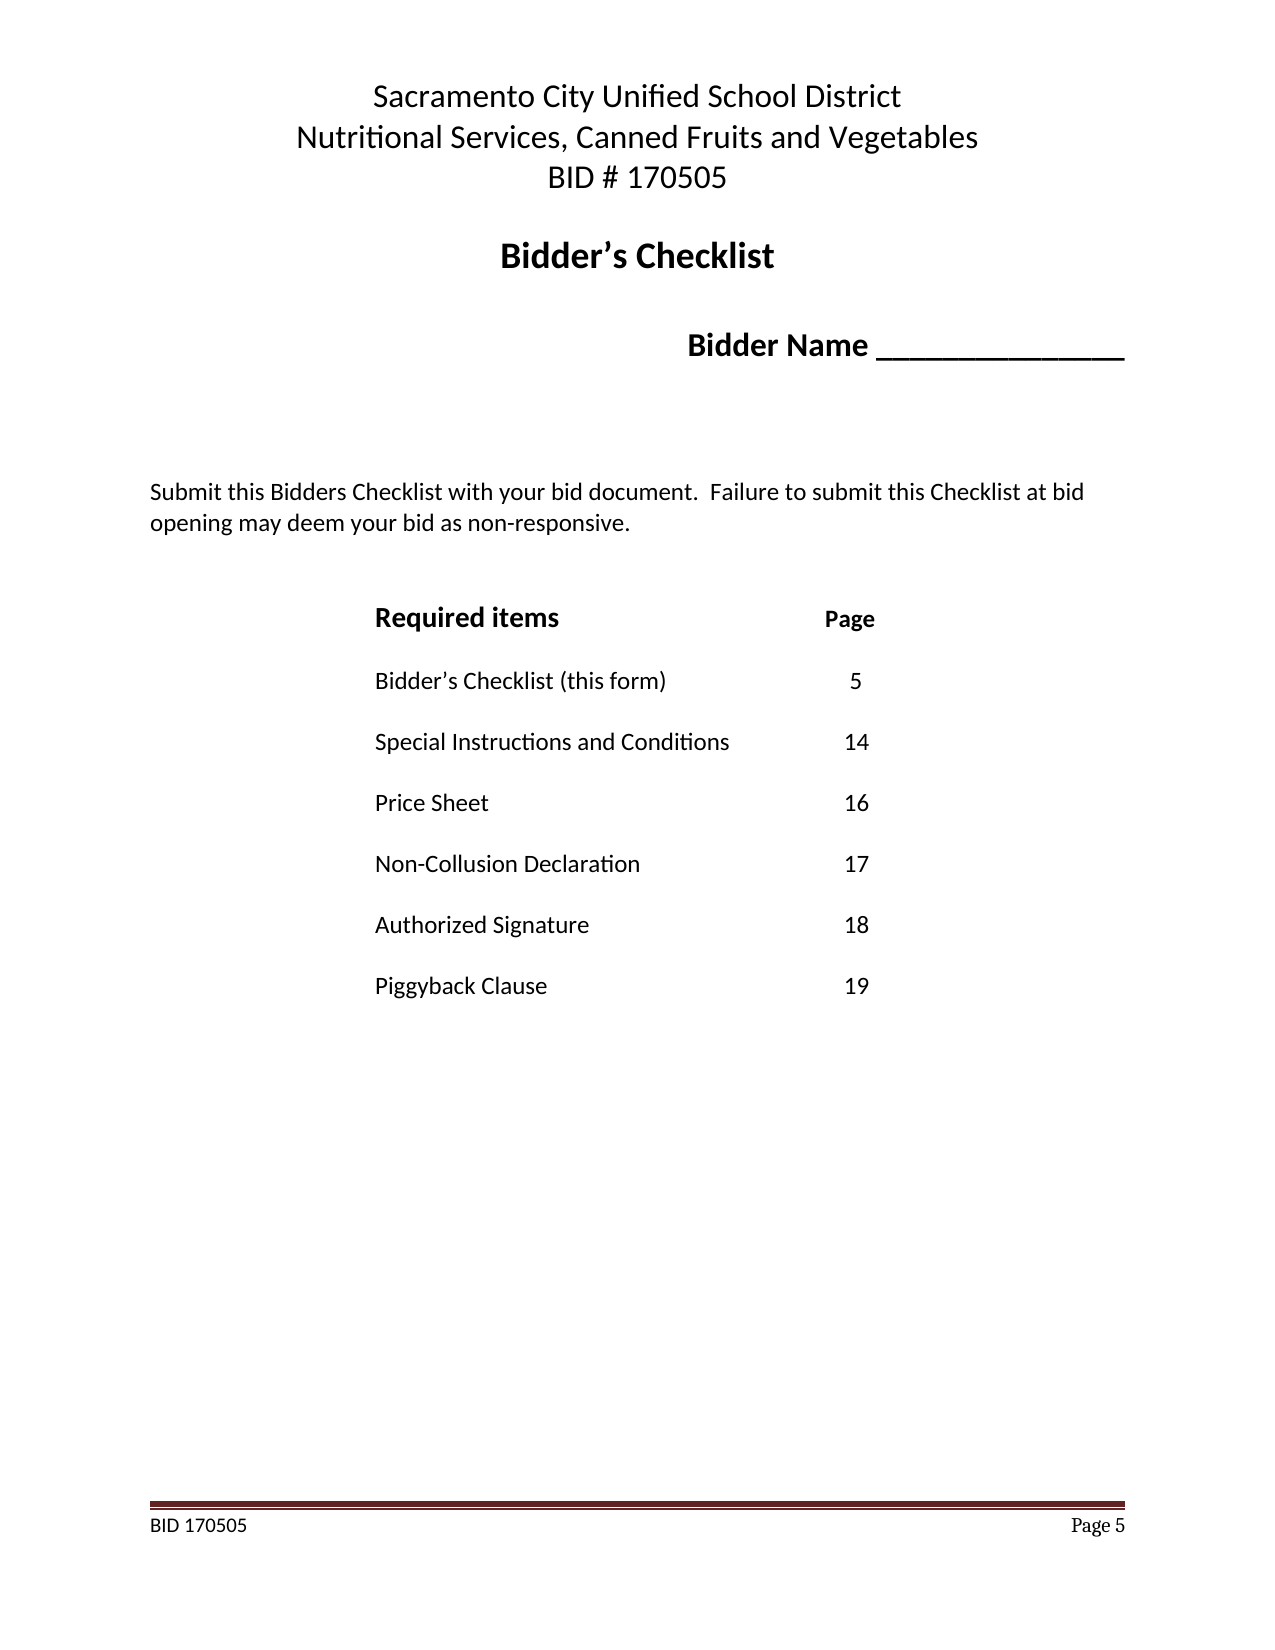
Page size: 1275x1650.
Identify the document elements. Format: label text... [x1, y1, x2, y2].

text Non-Collusion Declaration 17 [300, 848, 1125, 878]
text Required items Page [150, 599, 1125, 634]
text Authorized Signature 18 [300, 909, 1125, 939]
text Piggyback Clause 19 [150, 970, 1125, 1001]
text Bidder Name _______________ [150, 324, 1125, 364]
text Bidder’s Checklist [150, 232, 1125, 278]
text Price Sheet 16 [150, 787, 1125, 817]
text Special Instructions and Conditions 14 [150, 726, 1125, 756]
text Bidder’s Checklist (this form) 5 [300, 665, 1125, 695]
text Submit this Bidders Checklist with your bid document. Failure to submit this Checklist at bid opening may deem your bid as non-responsive. [150, 477, 1125, 538]
